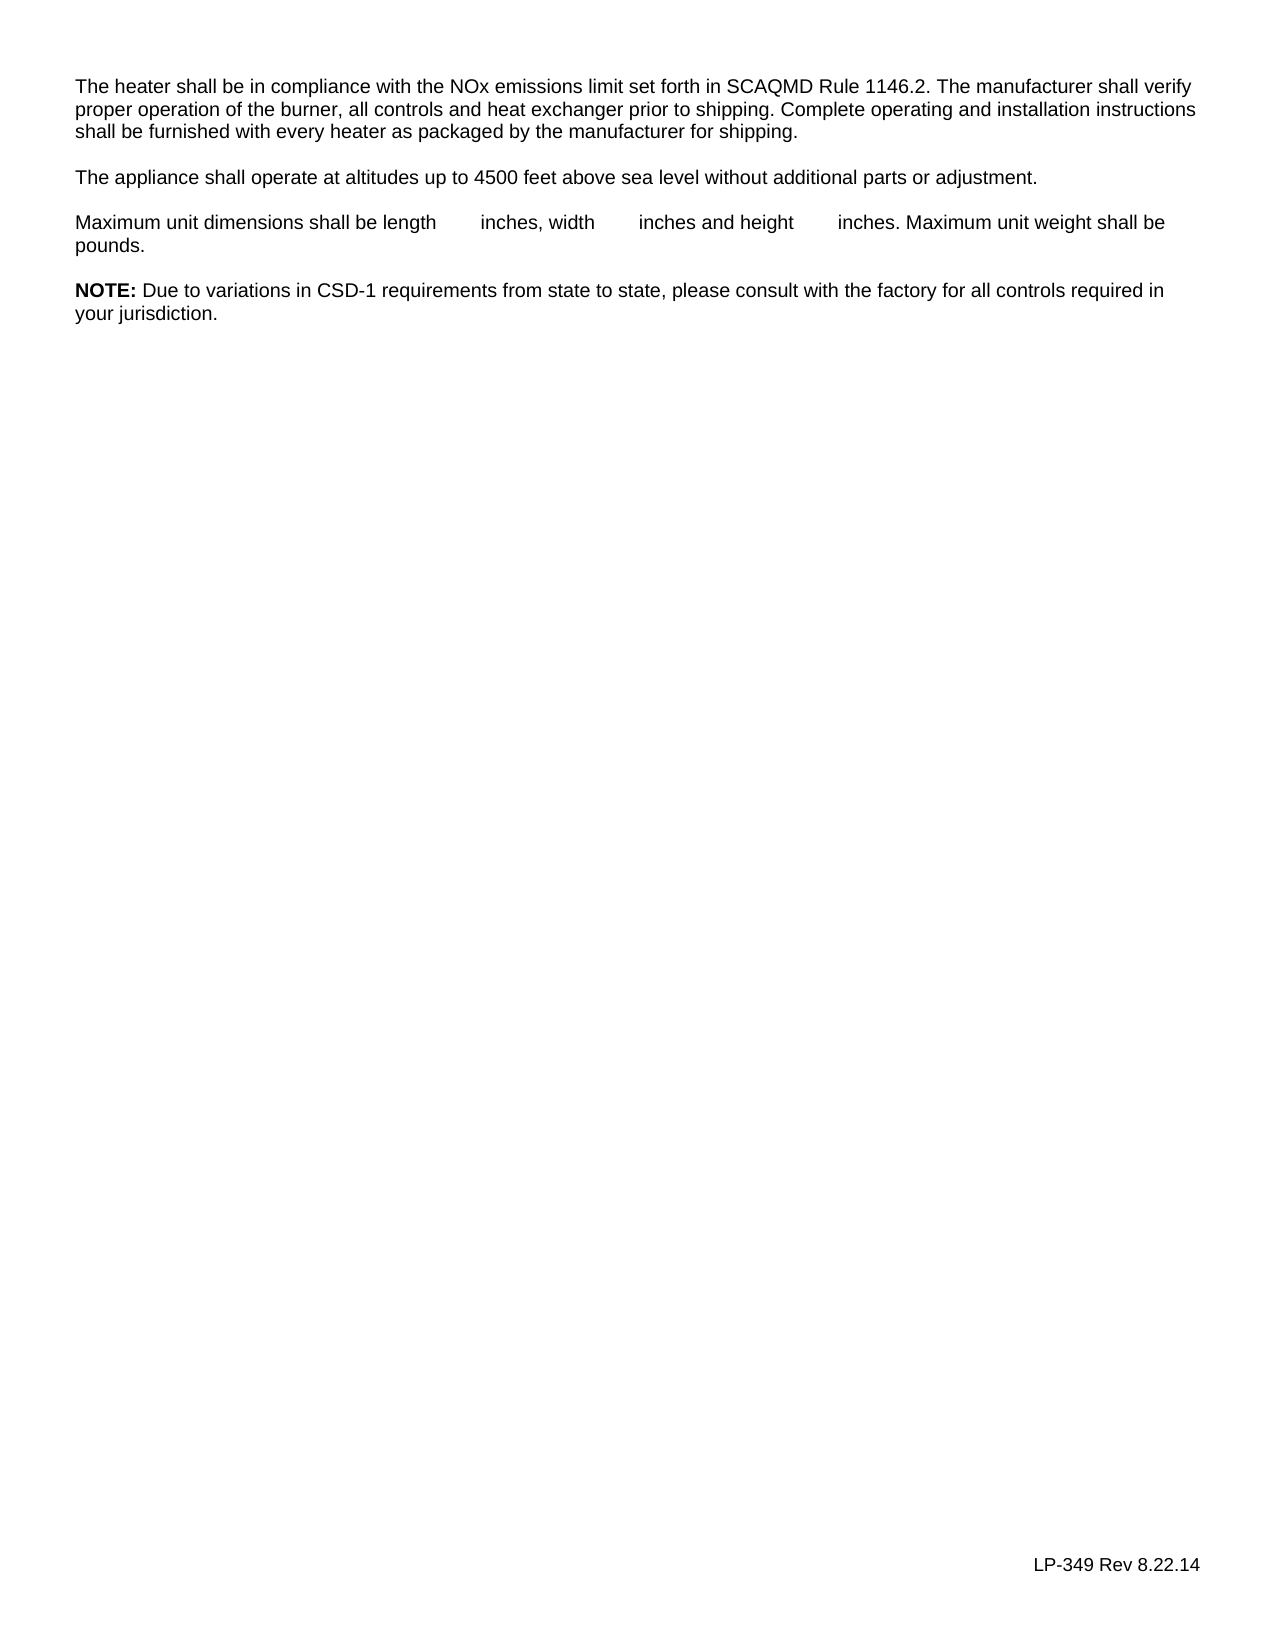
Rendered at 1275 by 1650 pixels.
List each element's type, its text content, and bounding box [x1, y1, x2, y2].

text NOTE: Due to variations in CSD-1 requirements from state to state, please consult with the factory for all controls required in your jurisdiction. [75, 279, 1200, 325]
text The appliance shall operate at altitudes up to 4500 feet above sea level without additional parts or adjustment. [75, 166, 1200, 188]
text The heater shall be in compliance with the NOx emissions limit set forth in SCAQMD Rule 1146.2. The manufacturer shall verify proper operation of the burner, all controls and heat exchanger prior to shipping. Complete operating and installation instructions shall be furnished with every heater as packaged by the manufacturer for shipping. [75, 75, 1200, 143]
text Maximum unit dimensions shall be length inches, width inches and height inches. Maximum unit weight shall be pounds. [75, 211, 1200, 257]
